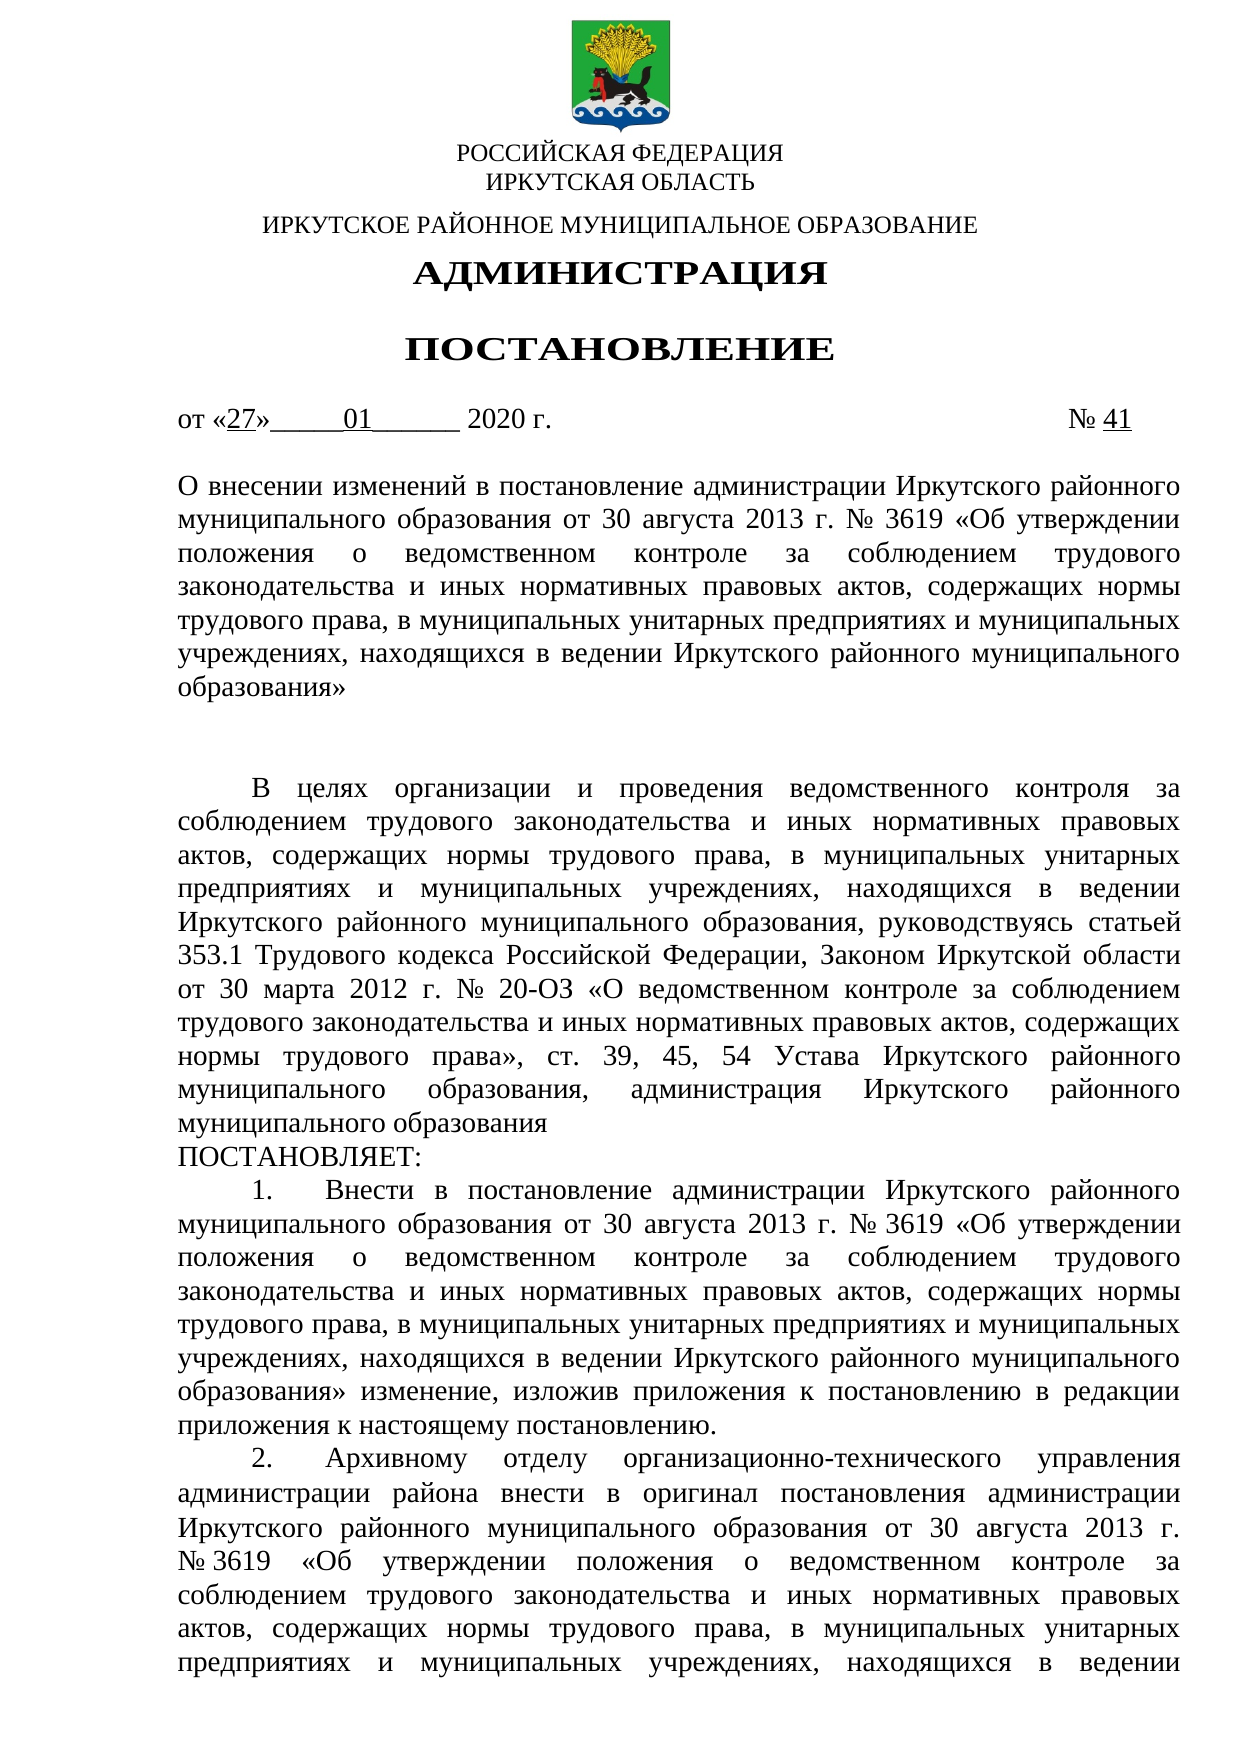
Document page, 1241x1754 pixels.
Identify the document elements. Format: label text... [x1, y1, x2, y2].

text от «27»_____01______ 2020 г. № 41 [177, 401, 1181, 434]
picture [566, 14, 674, 139]
text ИРКУТСКАЯ ОБЛАСТЬ [0, 167, 1240, 196]
text РОССИЙСКАЯ ФЕДЕРАЦИЯ [0, 138, 1240, 167]
title О внесении изменений в постановление администрации Иркутского районного муниципального образования от 30 августа 2013 г. № 3619 «Об утверждении положения о ведомственном контроле за соблюдением трудового законодательства и иных нормативных правовых актов, содержащих нормы трудового права, в муниципальных унитарных предприятиях и муниципальных учреждениях, находящихся в ведении Иркутского районного муниципального образования» [177, 468, 1181, 703]
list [177, 1441, 1181, 1677]
list Внести в постановление администрации Иркутского районного муниципального образования от 30 августа 2013 г. № 3619 «Об утверждении положения о ведомственном контроле за соблюдением трудового законодательства и иных нормативных правовых актов, содержащих нормы трудового права, в муниципальных унитарных предприятиях и муниципальных учреждениях, находящихся в ведении Иркутского районного муниципального образования» изменение, изложив приложения к постановлению в редакции приложения к настоящему постановлению. [177, 1172, 1181, 1441]
text В целях организации и проведения ведомственного контроля за соблюдением трудового законодательства и иных нормативных правовых актов, содержащих нормы трудового права, в муниципальных унитарных предприятиях и муниципальных учреждениях, находящихся в ведении Иркутского районного муниципального образования, руководствуясь статьей 353.1 Трудового кодекса Российской Федерации, Законом Иркутской области от 30 марта 2012 г. № 20-ОЗ «О ведомственном контроле за соблюдением трудового законодательства и иных нормативных правовых актов, содержащих нормы трудового права», ст. 39, 45, 54 Устава Иркутского районного муниципального образования, администрация Иркутского районного муниципального образования [177, 770, 1181, 1139]
text ПОСТАНОВЛЯЕТ: [177, 1139, 1181, 1172]
text ПОСТАНОВЛЕНИЕ [0, 329, 1240, 368]
text АДМИНИСТРАЦИЯ [0, 253, 1240, 292]
text ИРКУТСКОЕ РАЙОННОЕ МУНИЦИПАЛЬНОЕ ОБРАЗОВАНИЕ [0, 210, 1240, 239]
